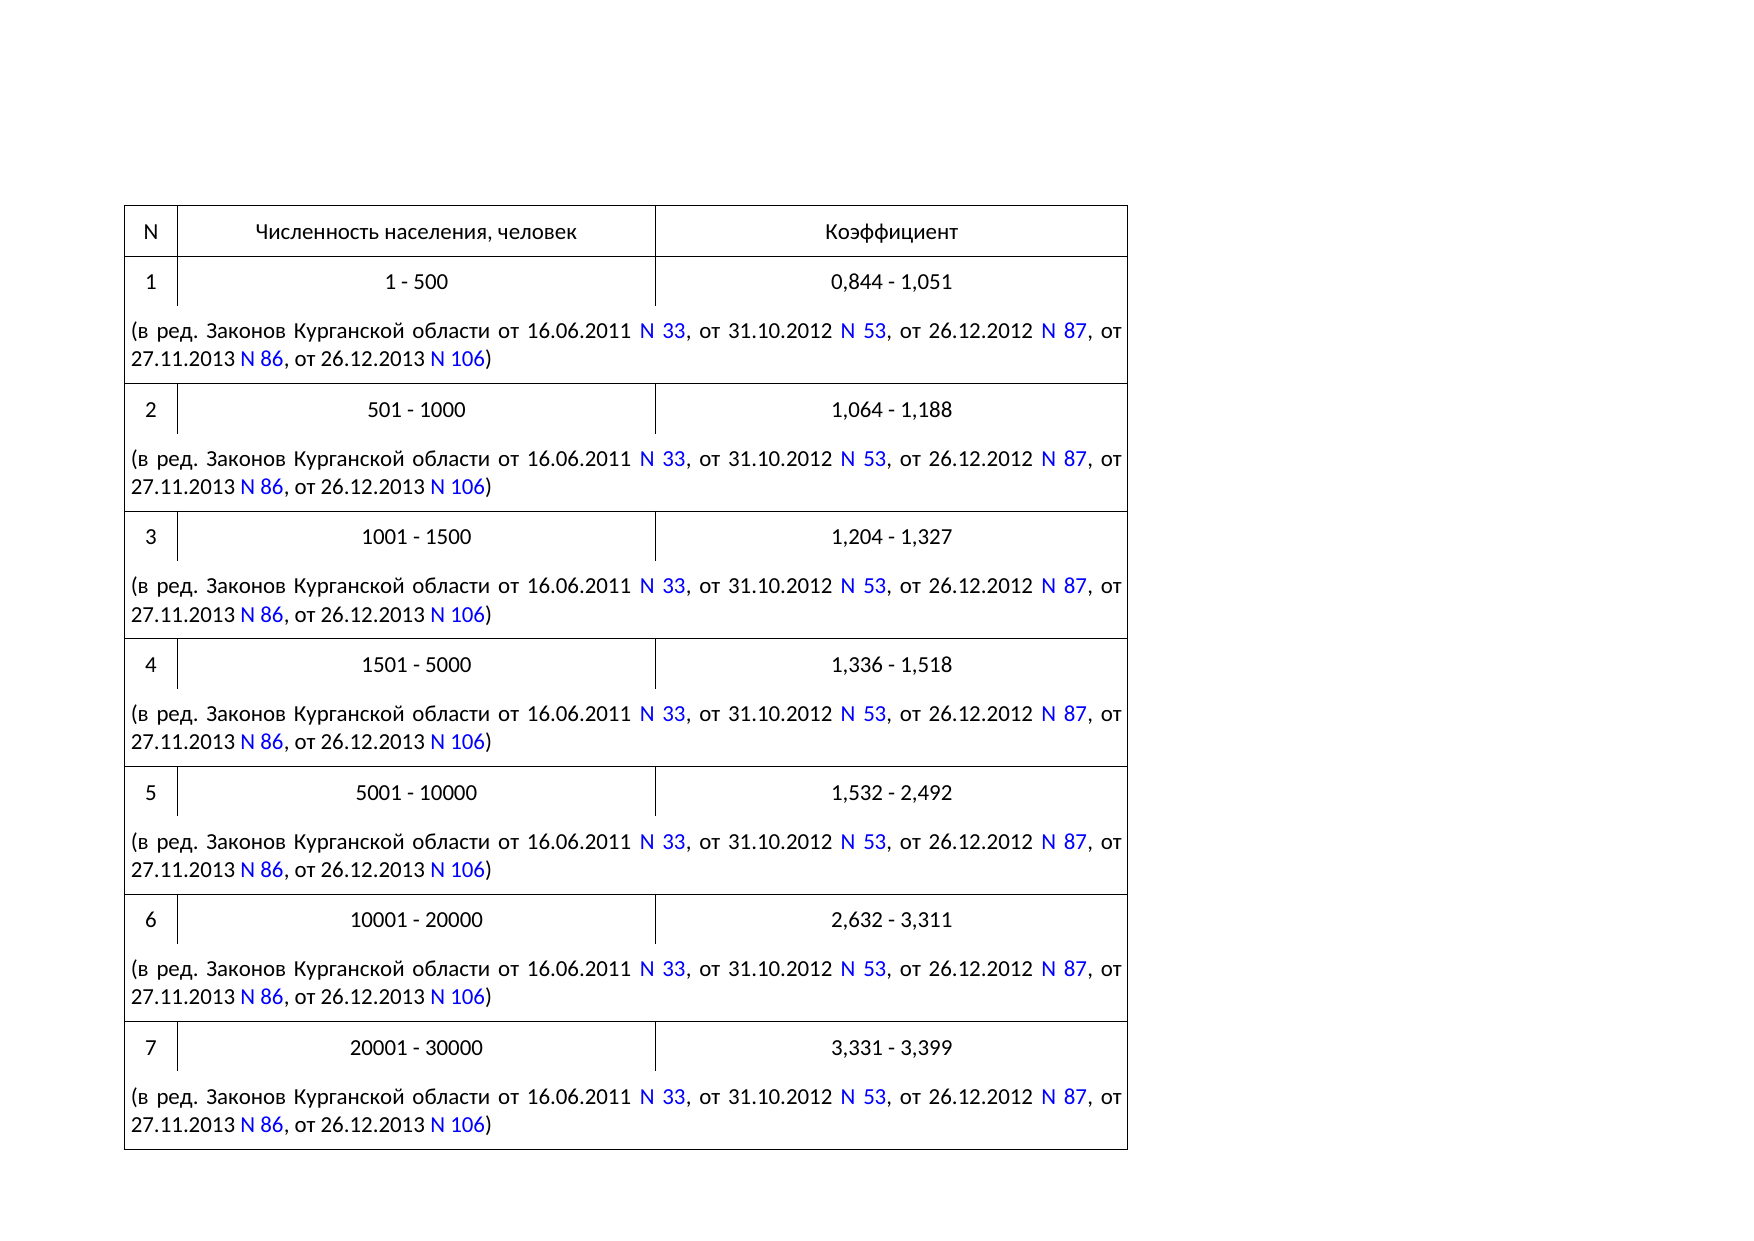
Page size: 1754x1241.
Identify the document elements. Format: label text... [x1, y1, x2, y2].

table_cell (в ред. Законов Курганской области от 16.06.2011 N 33, от 31.10.2012 N 53, от 26.12.2012 N 87, от 27.11.2013 N 86, от 26.12.2013 N 106) [125, 816, 1127, 893]
table_cell 5 [125, 767, 177, 816]
table_cell 1,336 - 1,518 [656, 639, 1127, 689]
table_cell 10001 - 20000 [178, 895, 655, 944]
table_header N [125, 206, 177, 256]
table_cell 3,331 - 3,399 [656, 1022, 1127, 1071]
table_cell (в ред. Законов Курганской области от 16.06.2011 N 33, от 31.10.2012 N 53, от 26.12.2012 N 87, от 27.11.2013 N 86, от 26.12.2013 N 106) [125, 561, 1127, 638]
table_cell 4 [125, 639, 177, 689]
table_cell 1,204 - 1,327 [656, 512, 1127, 561]
table_header Численность населения, человек [178, 206, 655, 256]
table_cell 5001 - 10000 [178, 767, 655, 816]
table_cell (в ред. Законов Курганской области от 16.06.2011 N 33, от 31.10.2012 N 53, от 26.12.2012 N 87, от 27.11.2013 N 86, от 26.12.2013 N 106) [125, 689, 1127, 766]
table_cell 1001 - 1500 [178, 512, 655, 561]
table_cell (в ред. Законов Курганской области от 16.06.2011 N 33, от 31.10.2012 N 53, от 26.12.2012 N 87, от 27.11.2013 N 86, от 26.12.2013 N 106) [125, 434, 1127, 511]
table_cell 1501 - 5000 [178, 639, 655, 689]
table_cell 1,064 - 1,188 [656, 384, 1127, 433]
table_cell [125, 1071, 1127, 1149]
table_cell 1 [125, 257, 177, 306]
table_cell 6 [125, 895, 177, 944]
table_cell (в ред. Законов Курганской области от 16.06.2011 N 33, от 31.10.2012 N 53, от 26.12.2012 N 87, от 27.11.2013 N 86, от 26.12.2013 N 106) [125, 306, 1127, 383]
table_cell 7 [125, 1022, 177, 1071]
table_cell 1 - 500 [178, 257, 655, 306]
table_cell 0,844 - 1,051 [656, 257, 1127, 306]
table_cell 501 - 1000 [178, 384, 655, 433]
table_cell 20001 - 30000 [178, 1022, 655, 1071]
table_cell 1,532 - 2,492 [656, 767, 1127, 816]
table_cell 3 [125, 512, 177, 561]
table_header Коэффициент [656, 206, 1127, 256]
table_cell (в ред. Законов Курганской области от 16.06.2011 N 33, от 31.10.2012 N 53, от 26.12.2012 N 87, от 27.11.2013 N 86, от 26.12.2013 N 106) [125, 944, 1127, 1021]
table_cell 2,632 - 3,311 [656, 895, 1127, 944]
table_cell 2 [125, 384, 177, 433]
